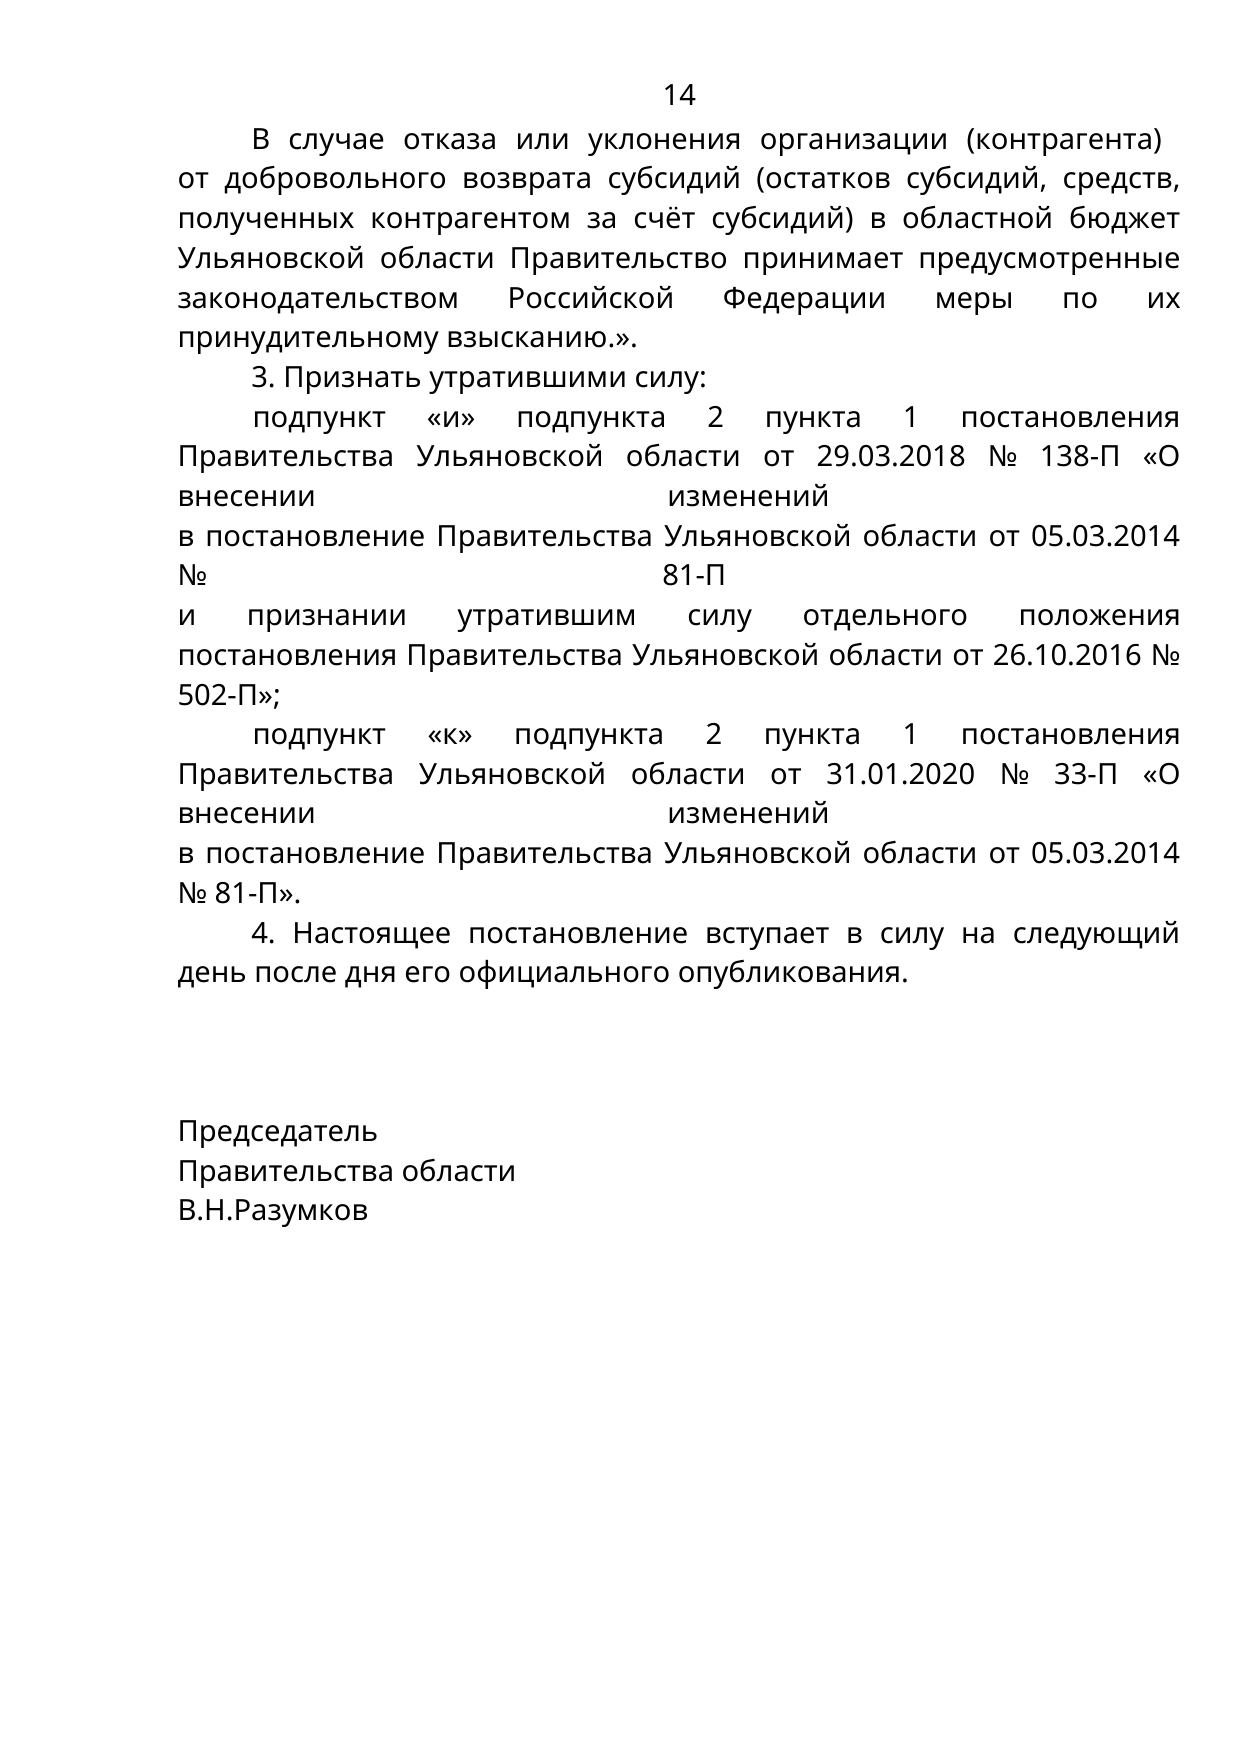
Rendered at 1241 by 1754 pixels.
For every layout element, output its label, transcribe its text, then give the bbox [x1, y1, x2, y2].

title В случае отказа или уклонения организации (контрагента) от добровольного возврата субсидий (остатков субсидий, средств, полученных контрагентом за счёт субсидий) в областной бюджет Ульяновской области Правительство принимает предусмотренные законодательством Российской Федерации меры по их принудительному взысканию.». [177, 118, 1181, 356]
text подпункт «к» подпункта 2 пункта 1 постановления Правительства Ульяновской области от 31.01.2020 № 33-П «О внесении изменений в постановление Правительства Ульяновской области от 05.03.2014 № 81-П». [177, 713, 1181, 912]
text Правительства области В.Н.Разумков [177, 1150, 1181, 1229]
title 4. Настоящее постановление вступает в силу на следующий день после дня его официального опубликования. [177, 912, 1181, 991]
text Председатель [177, 1110, 1181, 1150]
text подпункт «и» подпункта 2 пункта 1 постановления Правительства Ульяновской области от 29.03.2018 № 138-П «О внесении изменений в постановление Правительства Ульяновской области от 05.03.2014 № 81-П и признании утратившим силу отдельного положения постановления Правительства Ульяновской области от 26.10.2016 № 502-П»; [177, 396, 1181, 713]
title 3. Признать утратившими силу: [177, 356, 1181, 396]
